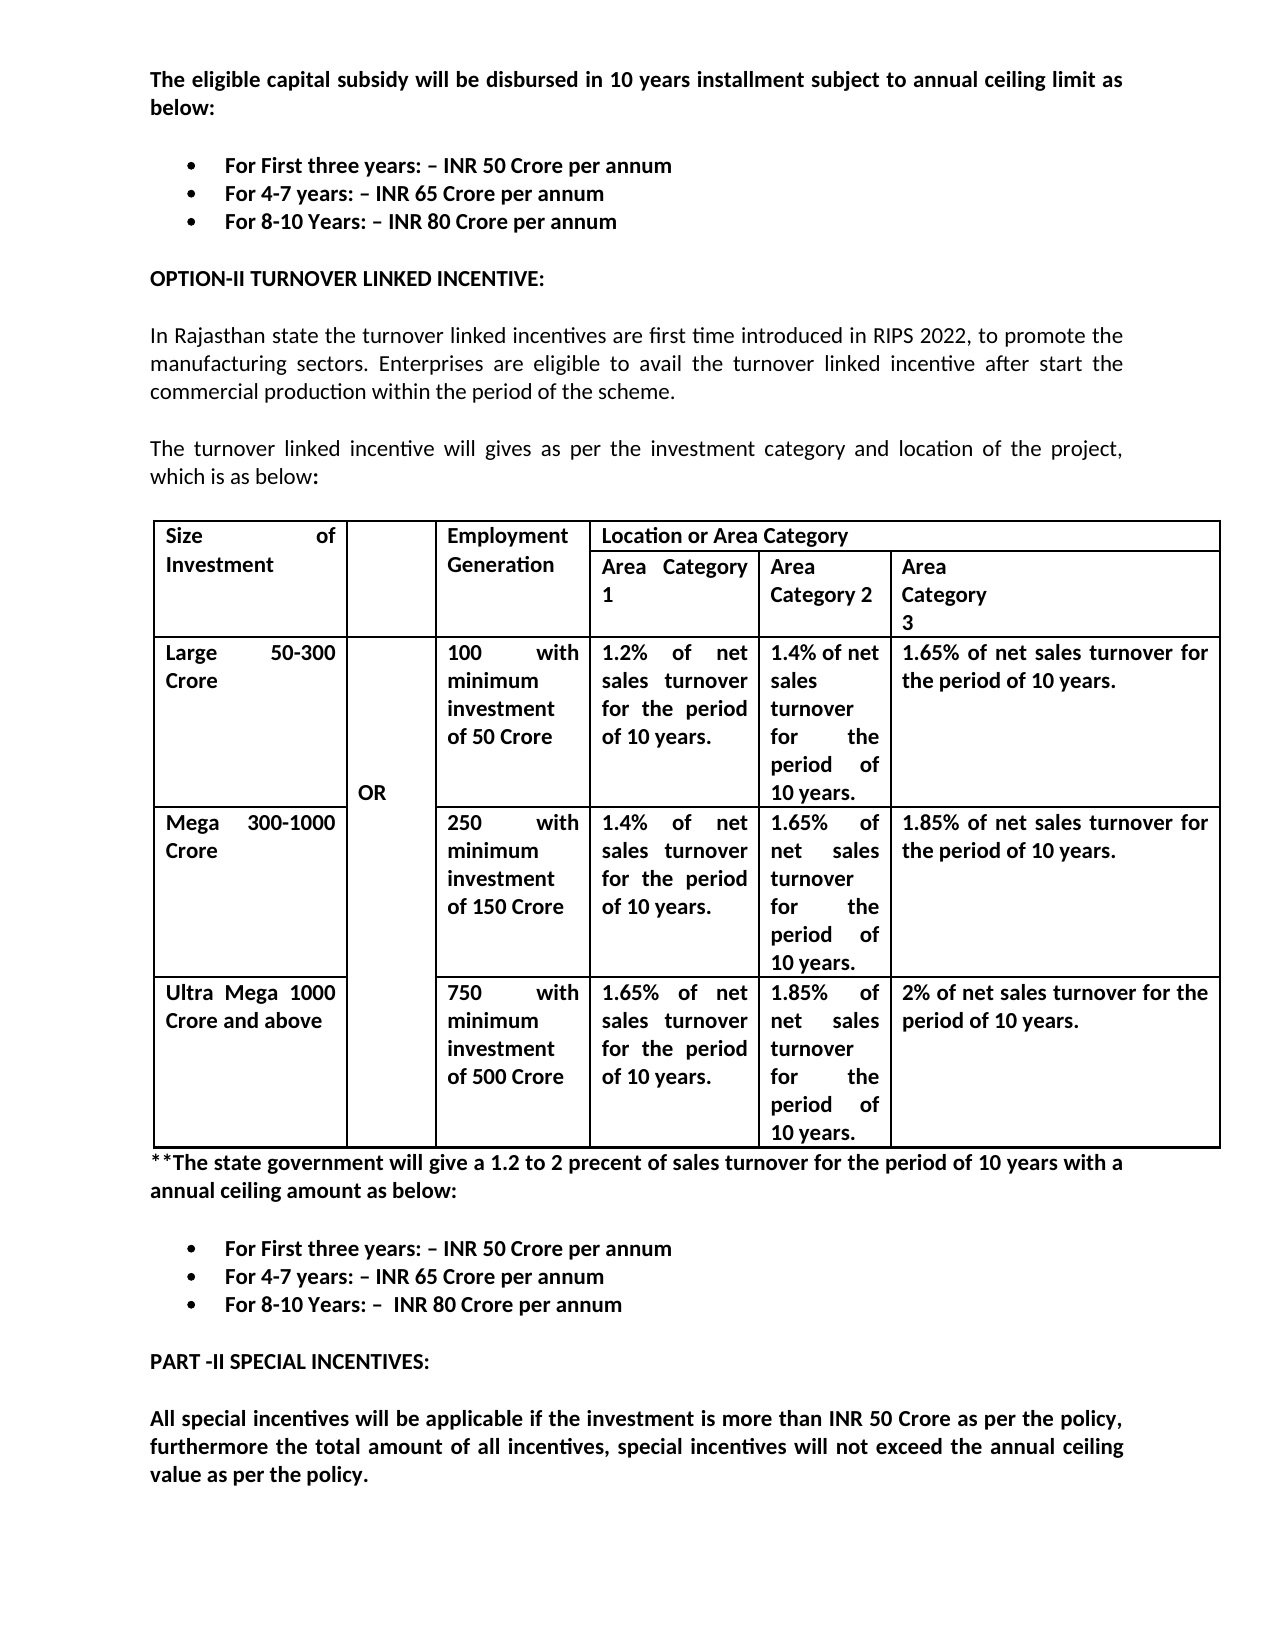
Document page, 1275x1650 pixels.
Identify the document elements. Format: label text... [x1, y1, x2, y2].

table_header Location or Area Category [591, 522, 1219, 550]
table_cell 250 with minimum investment of 150 Crore [437, 808, 589, 976]
text All special incentives will be applicable if the investment is more than INR 50 Crore as per the policy, furthermore the total amount of all incentives, special incentives will not exceed the annual ceiling value as per the policy. [150, 1404, 1125, 1488]
list For 8-10 Years: – INR 80 Crore per annum [187, 207, 1125, 235]
text The eligible capital subsidy will be disbursed in 10 years installment subject to annual ceiling limit as below: [150, 66, 1125, 122]
text **The state government will give a 1.2 to 2 precent of sales turnover for the period of 10 years with a annual ceiling amount as below: [150, 1148, 1125, 1204]
table_cell 1.65% of net sales turnover for the period of 10 years. [760, 808, 890, 976]
table_header Size of Investment [155, 522, 346, 636]
text PART -II SPECIAL INCENTIVES: [150, 1347, 1125, 1375]
table_cell OR [348, 638, 435, 1146]
table_cell 1.4% of net sales turnover for the period of 10 years. [760, 638, 890, 806]
table_header [348, 522, 435, 636]
table_cell 1.4% of net sales turnover for the period of 10 years. [591, 808, 758, 976]
table_cell 1.65% of net sales turnover for the period of 10 years. [892, 638, 1219, 806]
text In Rajasthan state the turnover linked incentives are first time introduced in RIPS 2022, to promote the manufacturing sectors. Enterprises are eligible to avail the turnover linked incentive after start the commercial production within the period of the scheme. [150, 321, 1125, 405]
table_cell Large 50-300 Crore [155, 638, 346, 806]
list For 4-7 years: – INR 65 Crore per annum [187, 179, 1125, 207]
table_cell Mega 300-1000 Crore [155, 808, 346, 976]
table_cell 100 with minimum investment of 50 Crore [437, 638, 589, 806]
table_cell 1.2% of net sales turnover for the period of 10 years. [591, 638, 758, 806]
table_cell Ultra Mega 1000 Crore and above [155, 978, 346, 1146]
text The turnover linked incentive will gives as per the investment category and location of the project, which is as below: [150, 434, 1125, 490]
table_cell Area Category 3 [892, 552, 1219, 636]
table_cell Area Category 2 [760, 552, 890, 636]
text OPTION-II TURNOVER LINKED INCENTIVE: [150, 264, 1125, 292]
table_cell 2% of net sales turnover for the period of 10 years. [892, 978, 1219, 1146]
list For First three years: – INR 50 Crore per annum [187, 1234, 1125, 1262]
list For First three years: – INR 50 Crore per annum [187, 151, 1125, 179]
table_cell 750 with minimum investment of 500 Crore [437, 978, 589, 1146]
list For 8-10 Years: – INR 80 Crore per annum [187, 1290, 1125, 1318]
table_cell 1.85% of net sales turnover for the period of 10 years. [892, 808, 1219, 976]
list For 4-7 years: – INR 65 Crore per annum [187, 1262, 1125, 1290]
table_cell Area Category 1 [591, 552, 758, 636]
table_cell 1.85% of net sales turnover for the period of 10 years. [760, 978, 890, 1146]
table_header Employment Generation [437, 522, 589, 636]
table_cell 1.65% of net sales turnover for the period of 10 years. [591, 978, 758, 1146]
